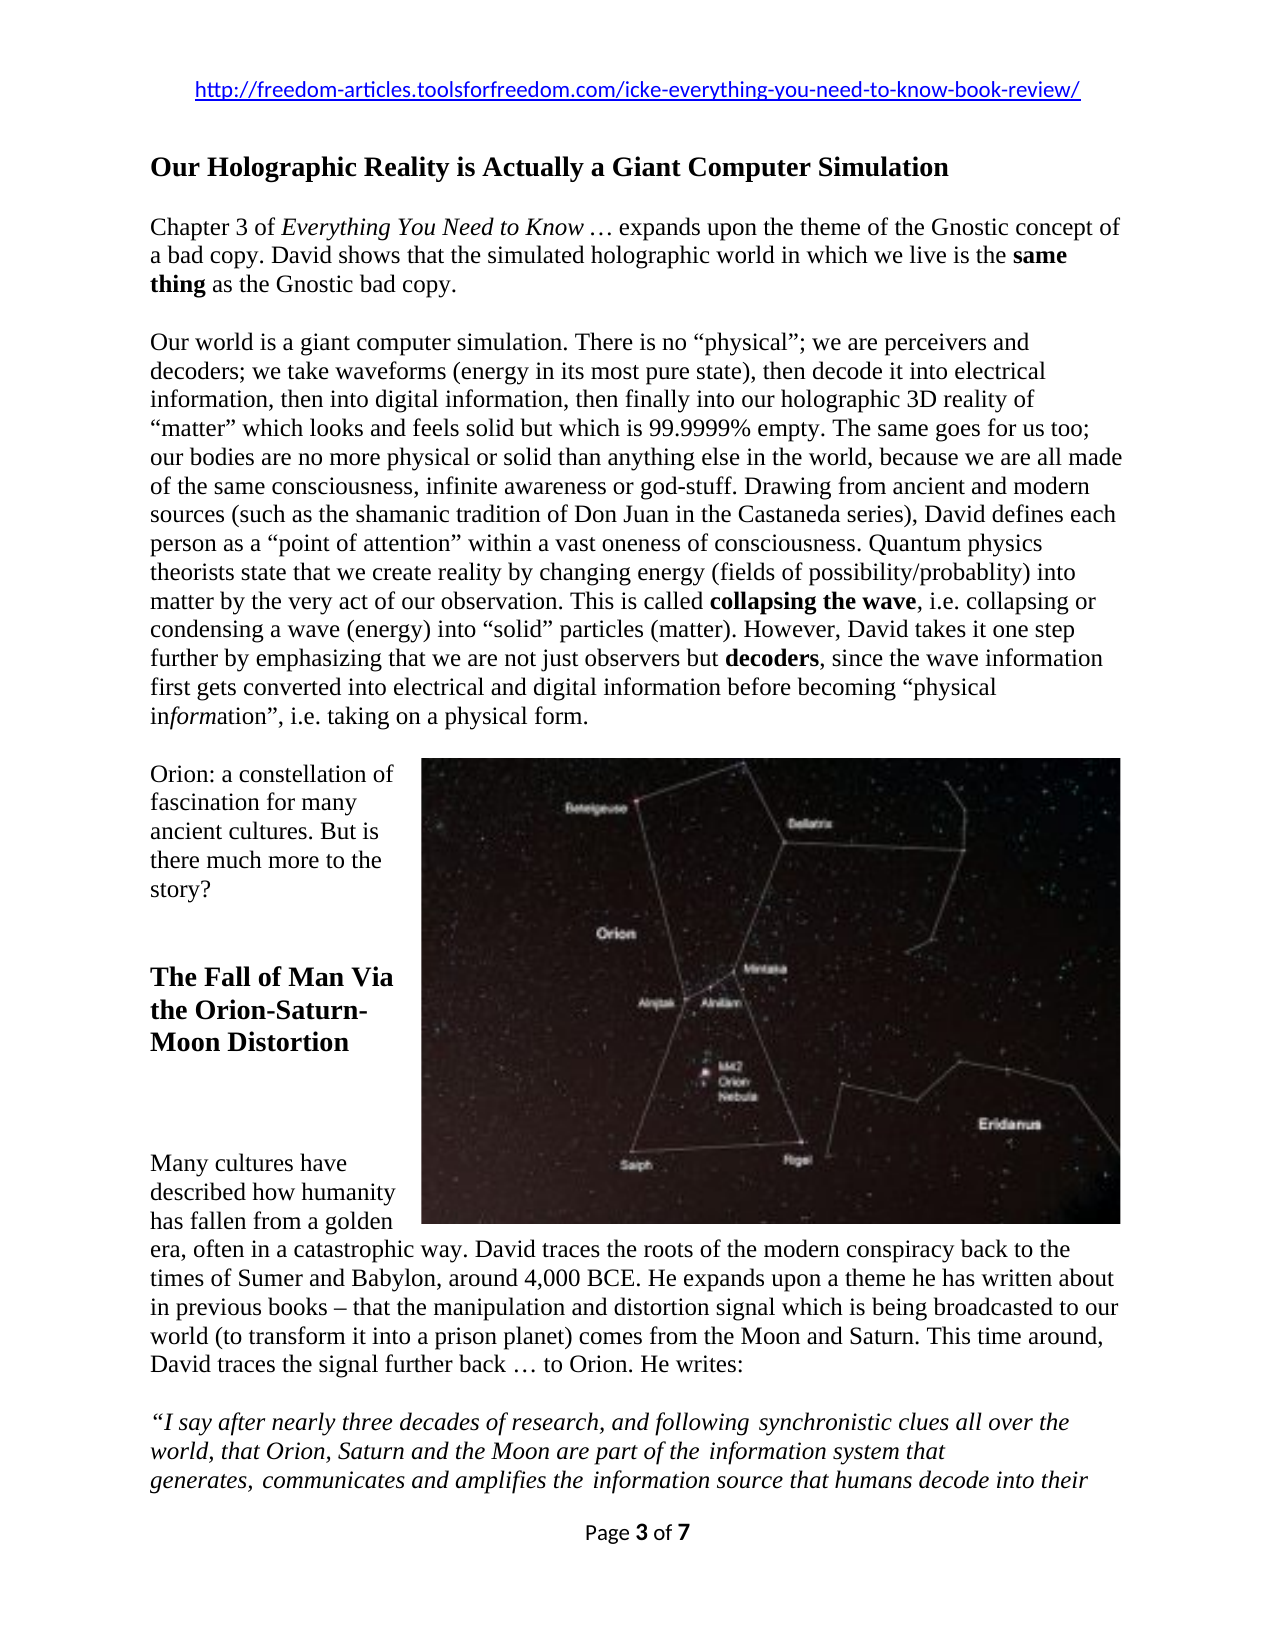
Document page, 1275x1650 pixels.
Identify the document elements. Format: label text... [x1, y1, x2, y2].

text The Fall of Man Via the Orion-Saturn-Moon Distortion [150, 960, 421, 1057]
text Chapter 3 of Everything You Need to Know … expands upon the theme of the Gnostic concept of a bad copy. David shows that the simulated holographic world in which we live is the same thing as the Gnostic bad copy. [150, 212, 1125, 298]
text Our Holographic Reality is Actually a Giant Computer Simulation [150, 150, 1125, 182]
text Orion: a constellation of fascination for many ancient cultures. But is there much more to the story? [150, 759, 421, 902]
picture [421, 758, 1121, 1224]
text Our world is a giant computer simulation. There is no “physical”; we are perceivers and decoders; we take waveforms (energy in its most pure state), then decode it into electrical information, then into digital information, then finally into our holographic 3D reality of “matter” which looks and feels solid but which is 99.9999% empty. The same goes for us too; our bodies are no more physical or solid than anything else in the world, because we are all made of the same consciousness, infinite awareness or god-stuff. Drawing from ancient and modern sources (such as the shamanic tradition of Don Juan in the Castaneda series), David defines each person as a “point of attention” within a vast oneness of consciousness. Quantum physics theorists state that we create reality by changing energy (fields of possibility/probablity) into matter by the very act of our observation. This is called collapsing the wave, i.e. collapsing or condensing a wave (energy) into “solid” particles (matter). However, David takes it one step further by emphasizing that we are not just observers but decoders, since the wave information first gets converted into electrical and digital information before becoming “physical information”, i.e. taking on a physical form. [150, 327, 1125, 729]
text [150, 1407, 1125, 1494]
text Many cultures have described how humanity has fallen from a golden era, often in a catastrophic way. David traces the roots of the modern conspiracy back to the times of Sumer and Babylon, around 4,000 BCE. He expands upon a theme he has written about in previous books – that the manipulation and distortion signal which is being broadcasted to our world (to transform it into a prison planet) comes from the Moon and Saturn. This time around, David traces the signal further back … to Orion. He writes: [150, 1148, 1125, 1378]
